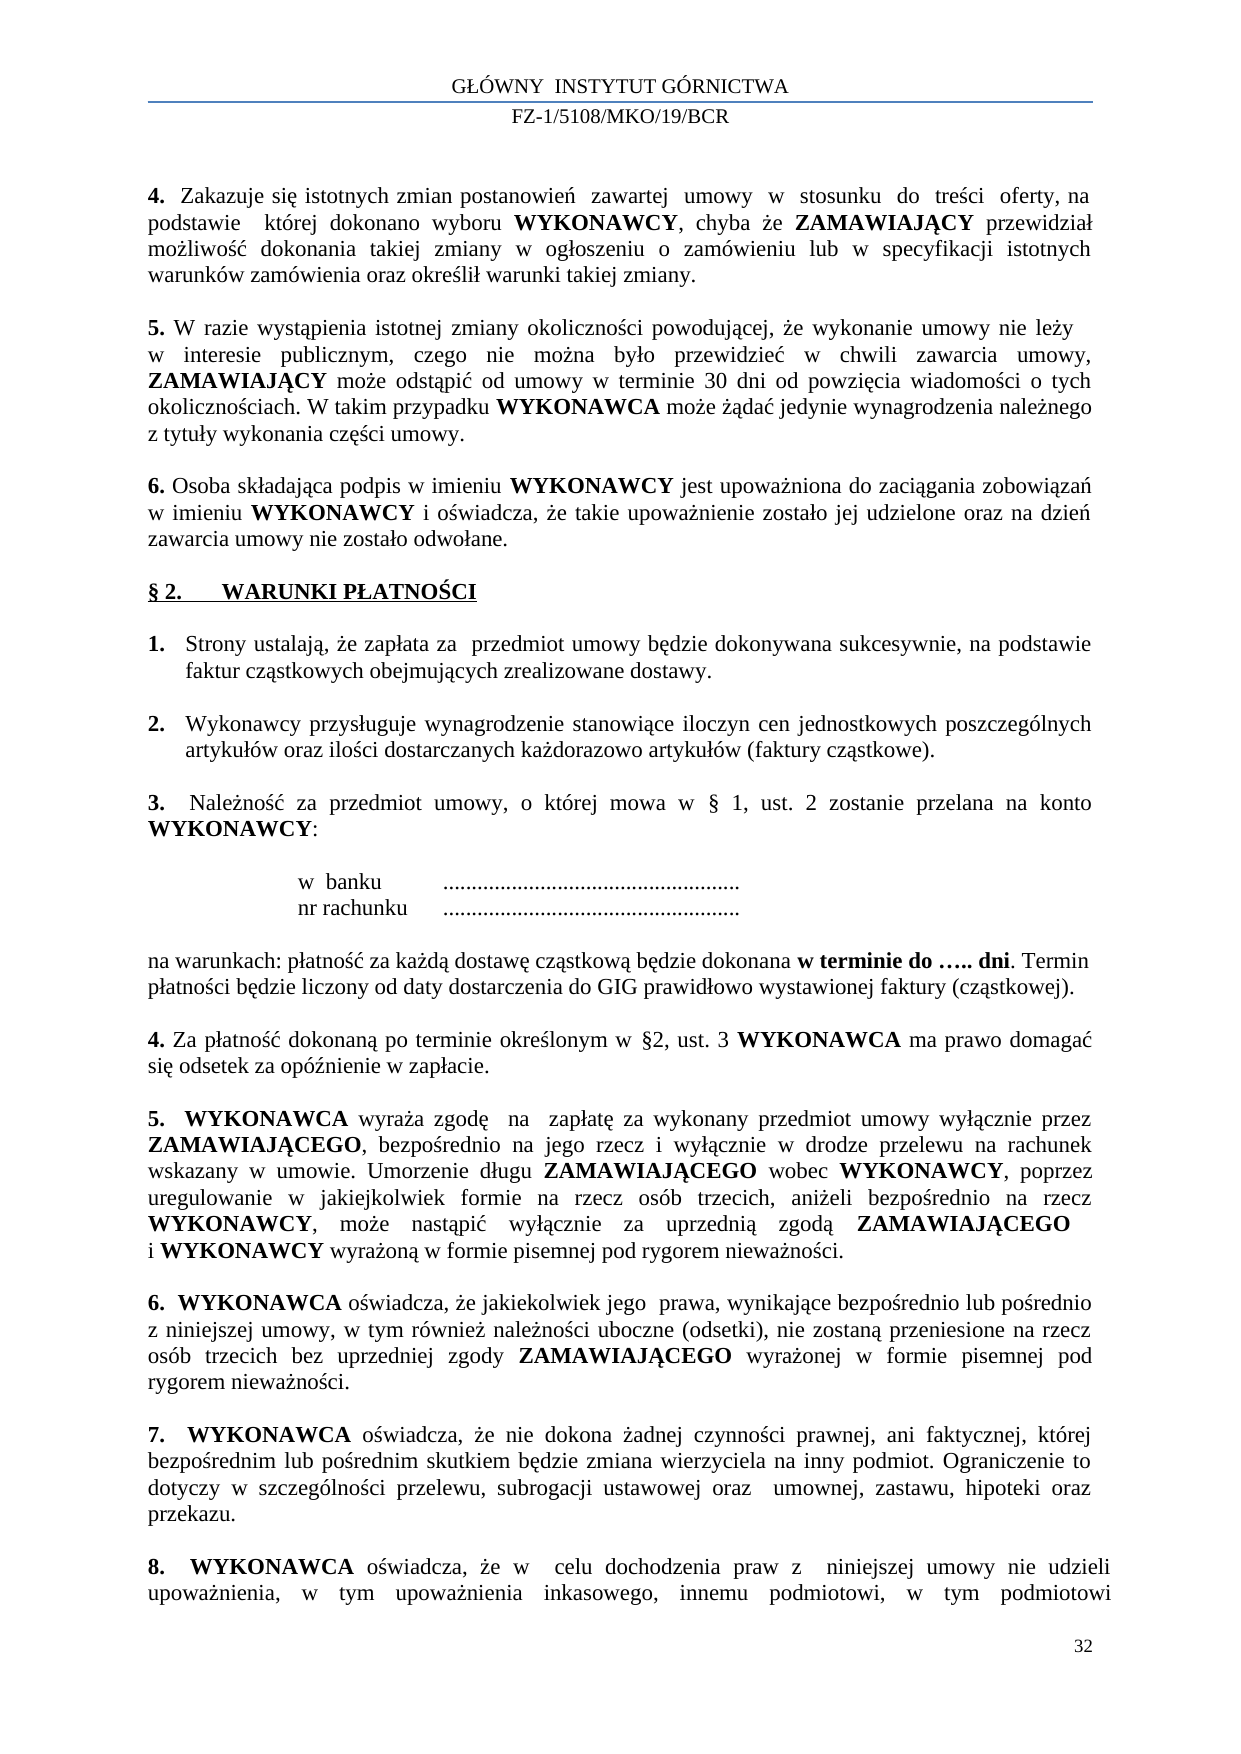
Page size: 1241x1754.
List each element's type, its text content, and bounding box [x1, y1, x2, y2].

list Strony ustalają, że zapłata za przedmiot umowy będzie dokonywana sukcesywnie, na podstawie faktur cząstkowych obejmujących zrealizowane dostawy. [148, 631, 1093, 683]
text 5. WYKONAWCA wyraża zgodę na zapłatę za wykonany przedmiot umowy wyłącznie przez ZAMAWIAJĄCEGO, bezpośrednio na jego rzecz i wyłącznie w drodze przelewu na rachunek wskazany w umowie. Umorzenie długu ZAMAWIAJĄCEGO wobec WYKONAWCY, poprzez uregulowanie w jakiejkolwiek formie na rzecz osób trzecich, aniżeli bezpośrednio na rzecz WYKONAWCY, może nastąpić wyłącznie za uprzednią zgodą ZAMAWIAJĄCEGO i WYKONAWCY wyrażoną w formie pisemnej pod rygorem nieważności. [148, 1105, 1093, 1263]
list 4. Za płatność dokonaną po terminie określonym w 2, ust. 3 WYKONAWCA ma prawo domagać się odsetek za opóźnienie w zapłacie. [148, 1026, 1093, 1078]
text na warunkach: płatność za każdą dostawę cząstkową będzie dokonana w terminie do ….. dni. Termin płatności będzie liczony od daty dostarczenia do GIG prawidłowo wystawionej faktury (cząstkowej). [148, 947, 1093, 999]
text 2. WARUNKI PŁATNOŚCI [148, 578, 1093, 604]
text 4. Zakazuje się istotnych zmian postanowień zawartej umowy w stosunku do treści oferty, na podstawie której dokonano wyboru WYKONAWCY, chyba że ZAMAWIAJĄCY przewidział możliwość dokonania takiej zmiany w ogłoszeniu o zamówieniu lub w specyfikacji istotnych warunków zamówienia oraz określił warunki takiej zmiany. [148, 182, 1093, 288]
text w banku .................................................... [298, 868, 1093, 894]
text 5. W razie wystąpienia istotnej zmiany okoliczności powodującej, że wykonanie umowy nie leży w interesie publicznym, czego nie można było przewidzieć w chwili zawarcia umowy, ZAMAWIAJĄCY może odstąpić od umowy w terminie 30 dni od powzięcia wiadomości o tych okolicznościach. W takim przypadku WYKONAWCA może żądać jedynie wynagrodzenia należnego z tytuły wykonania części umowy. [148, 314, 1093, 446]
text 6. Osoba składająca podpis w imieniu WYKONAWCY jest upoważniona do zaciągania zobowiązań w imieniu WYKONAWCY i oświadcza, że takie upoważnienie zostało jej udzielone oraz na dzień zawarcia umowy nie zostało odwołane. [148, 472, 1093, 551]
text nr rachunku .................................................... [298, 894, 1093, 920]
text 6. WYKONAWCA oświadcza, że jakiekolwiek jego prawa, wynikające bezpośrednio lub pośrednio z niniejszej umowy, w tym również należności uboczne (odsetki), nie zostaną przeniesione na rzecz osób trzecich bez uprzedniej zgody ZAMAWIAJĄCEGO wyrażonej w formie pisemnej pod rygorem nieważności. [148, 1289, 1093, 1395]
list 3. Należność za przedmiot umowy, o której mowa w 1, ust. 2 zostanie przelana na konto WYKONAWCY: [148, 789, 1093, 841]
list Wykonawcy przysługuje wynagrodzenie stanowiące iloczyn cen jednostkowych poszczególnych artykułów oraz ilości dostarczanych każdorazowo artykułów (faktury cząstkowe). [148, 709, 1093, 762]
text 7. WYKONAWCA oświadcza, że nie dokona żadnej czynności prawnej, ani faktycznej, której bezpośrednim lub pośrednim skutkiem będzie zmiana wierzyciela na inny podmiot. Ograniczenie to dotyczy w szczególności przelewu, subrogacji ustawowej oraz umownej, zastawu, hipoteki oraz przekazu. [148, 1421, 1093, 1527]
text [148, 1553, 1112, 1606]
